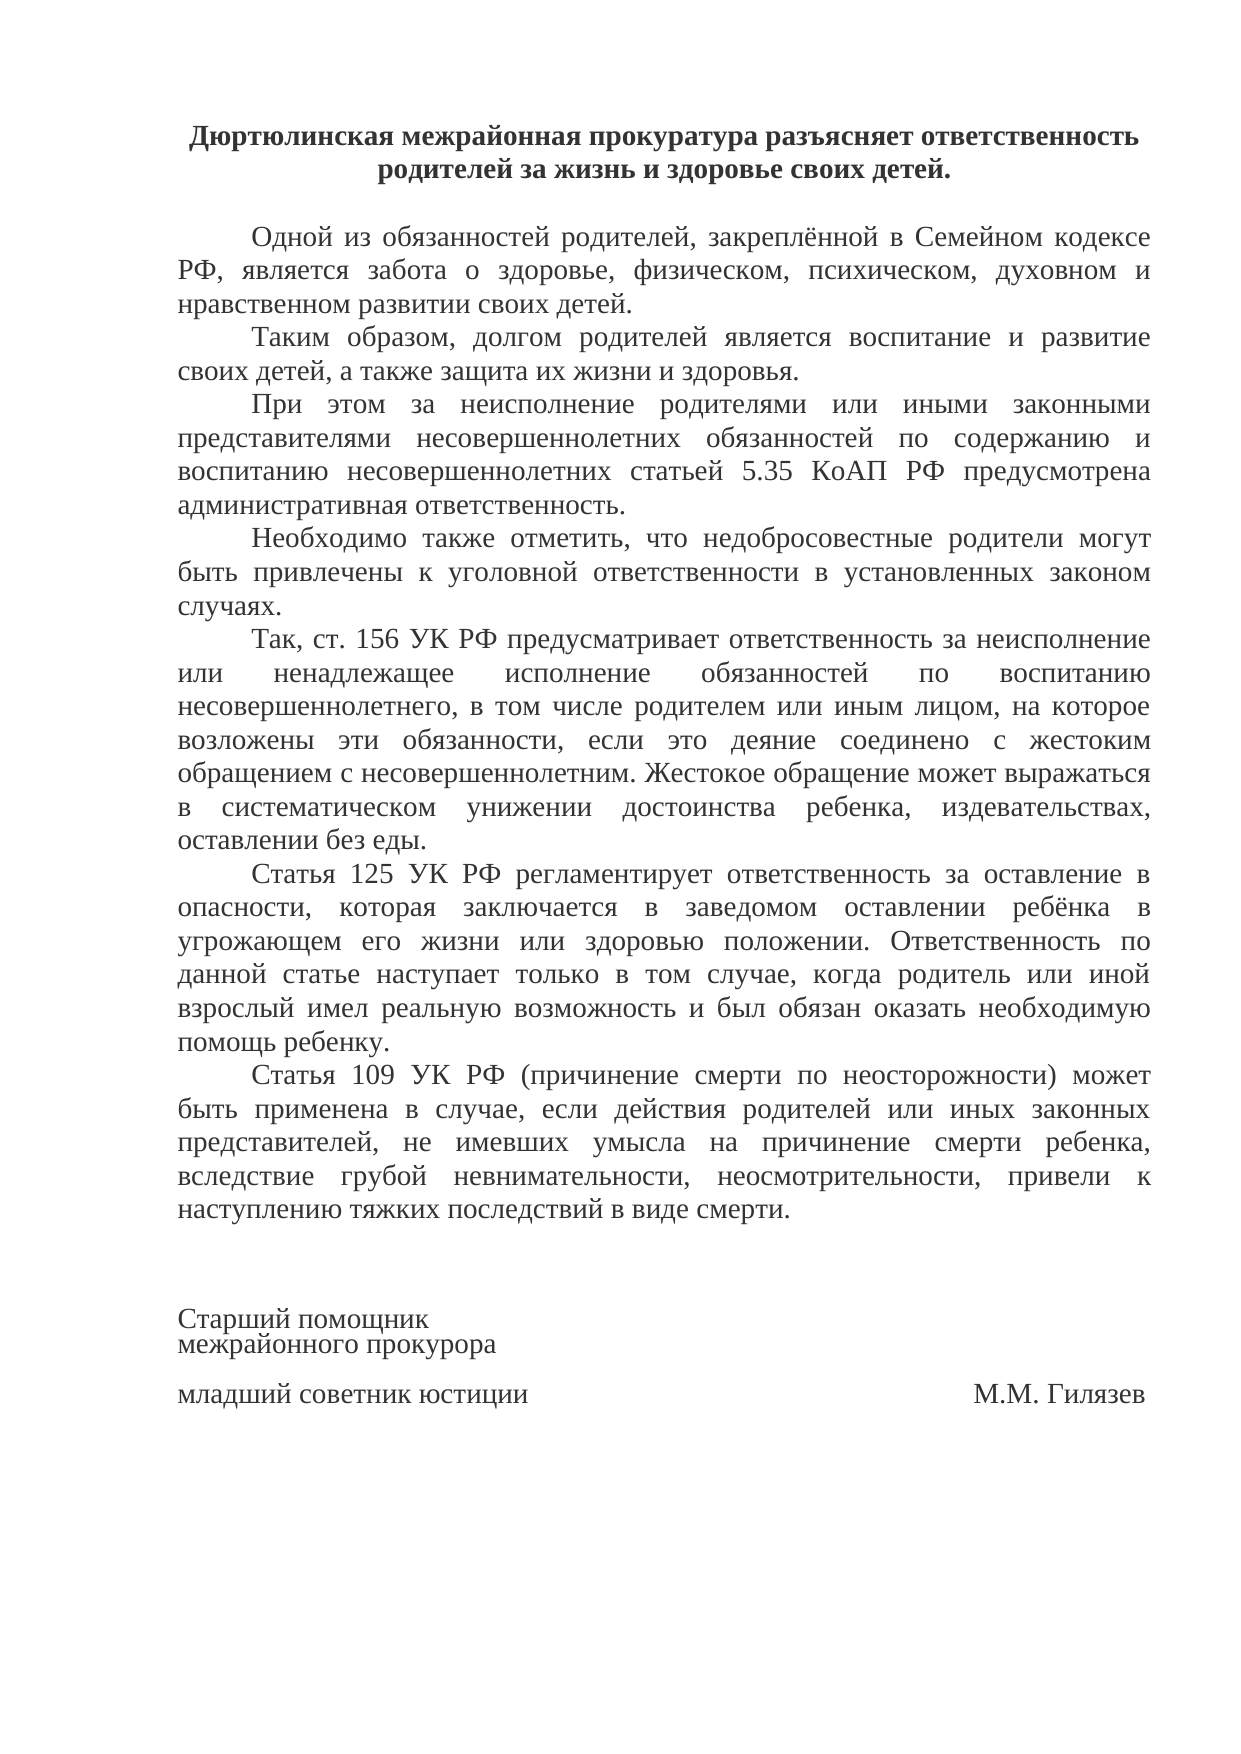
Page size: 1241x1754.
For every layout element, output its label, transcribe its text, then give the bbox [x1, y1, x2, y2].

text Необходимо также отметить, что недобросовестные родители могут быть привлечены к уголовной ответственности в установленных законом случаях. [177, 521, 1152, 621]
text межрайонного прокурора [177, 1333, 1152, 1358]
text младший советник юстиции М.М. Гилязев [177, 1383, 1152, 1408]
text При этом за неисполнение родителями или иными законными представителями несовершеннолетних обязанностей по содержанию и воспитанию несовершеннолетних статьей 5.35 КоАП РФ предусмотрена административная ответственность. [177, 386, 1152, 521]
text Статья 109 УК РФ (причинение смерти по неосторожности) может быть применена в случае, если действия родителей или иных законных представителей, не имевших умысла на причинение смерти ребенка, вследствие грубой невнимательности, неосмотрительности, привели к наступлению тяжких последствий в виде смерти. [177, 1057, 1152, 1225]
text Статья 125 УК РФ регламентирует ответственность за оставление в опасности, которая заключается в заведомом оставлении ребёнка в угрожающем его жизни или здоровью положении. Ответственность по данной статье наступает только в том случае, когда родитель или иной взрослый имел реальную возможность и был обязан оказать необходимую помощь ребенку. [177, 856, 1152, 1057]
text Одной из обязанностей родителей, закреплённой в Семейном кодексе РФ, является забота о здоровье, физическом, психическом, духовном и нравственном развитии своих детей. [177, 219, 1152, 319]
text Таким образом, долгом родителей является воспитание и развитие своих детей, а также защита их жизни и здоровья. [177, 319, 1152, 386]
text Старший помощник [177, 1308, 1152, 1333]
text Дюртюлинская межрайонная прокуратура разъясняет ответственность родителей за жизнь и здоровье своих детей. [177, 118, 1152, 185]
text Так, ст. 156 УК РФ предусматривает ответственность за неисполнение или ненадлежащее исполнение обязанностей по воспитанию несовершеннолетнего, в том числе родителем или иным лицом, на которое возложены эти обязанности, если это деяние соединено с жестоким обращением с несовершеннолетним. Жестокое обращение может выражаться в систематическом унижении достоинства ребенка, издевательствах, оставлении без еды. [177, 621, 1152, 856]
